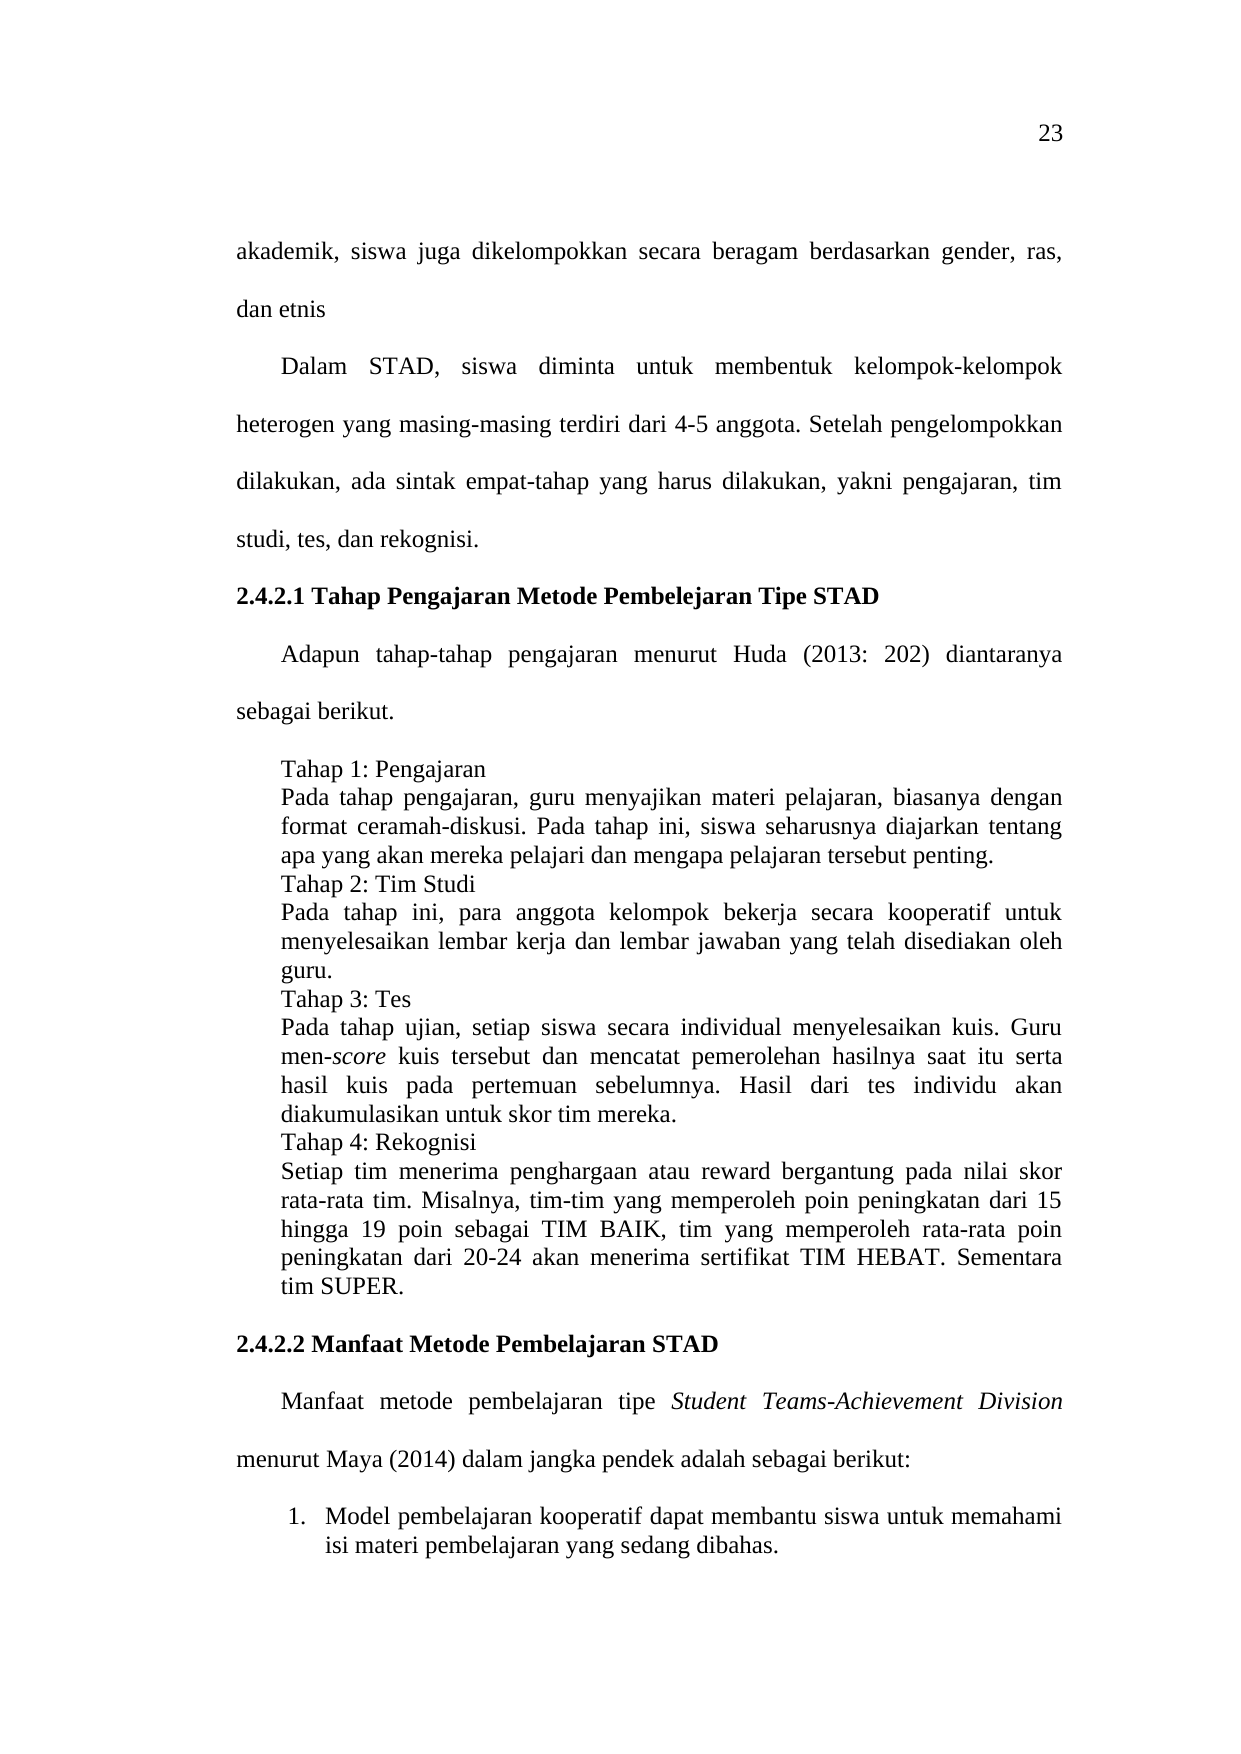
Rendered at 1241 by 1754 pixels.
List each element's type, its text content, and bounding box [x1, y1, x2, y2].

text Manfaat metode pembelajaran tipe Student Teams-Achievement Division menurut Maya (2014) dalam jangka pendek adalah sebagai berikut: [236, 1386, 1063, 1472]
text Tahap 4: Rekognisi [236, 1127, 1063, 1156]
text Tahap 2: Tim Studi [236, 869, 1063, 897]
text 2.4.2.2 Manfaat Metode Pembelajaran STAD [236, 1329, 1063, 1357]
text 2.4.2.1 Tahap Pengajaran Metode Pembelejaran Tipe STAD [236, 581, 1063, 610]
text Setiap tim menerima penghargaan atau reward bergantung pada nilai skor rata-rata tim. Misalnya, tim-tim yang memperoleh poin peningkatan dari 15 hingga 19 poin sebagai TIM BAIK, tim yang memperoleh rata-rata poin peningkatan dari 20-24 akan menerima sertifikat TIM HEBAT. Sementara tim SUPER. [281, 1156, 1063, 1300]
text Pada tahap ini, para anggota kelompok bekerja secara kooperatif untuk menyelesaikan lembar kerja dan lembar jawaban yang telah disediakan oleh guru. [281, 897, 1063, 984]
text Pada tahap ujian, setiap siswa secara individual menyelesaikan kuis. Guru men-score kuis tersebut dan mencatat pemerolehan hasilnya saat itu serta hasil kuis pada pertemuan sebelumnya. Hasil dari tes individu akan diakumulasikan untuk skor tim mereka. [281, 1012, 1063, 1127]
text Adapun tahap-tahap pengajaran menurut Huda (2013: 202) diantaranya sebagai berikut. [236, 639, 1063, 725]
text Pada tahap pengajaran, guru menyajikan materi pelajaran, biasanya dengan format ceramah-diskusi. Pada tahap ini, siswa seharusnya diajarkan tentang apa yang akan mereka pelajari dan mengapa pelajaran tersebut penting. [281, 782, 1063, 869]
text Tahap 1: Pengajaran [236, 754, 1063, 782]
text Dalam STAD, siswa diminta untuk membentuk kelompok-kelompok heterogen yang masing-masing terdiri dari 4-5 anggota. Setelah pengelompokkan dilakukan, ada sintak empat-tahap yang harus dilakukan, yakni pengajaran, tim studi, tes, dan rekognisi. [236, 351, 1063, 552]
list Model pembelajaran kooperatif dapat membantu siswa untuk memahami isi materi pembelajaran yang sedang dibahas. [287, 1501, 1063, 1559]
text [236, 236, 1063, 322]
text Tahap 3: Tes [236, 984, 1063, 1012]
